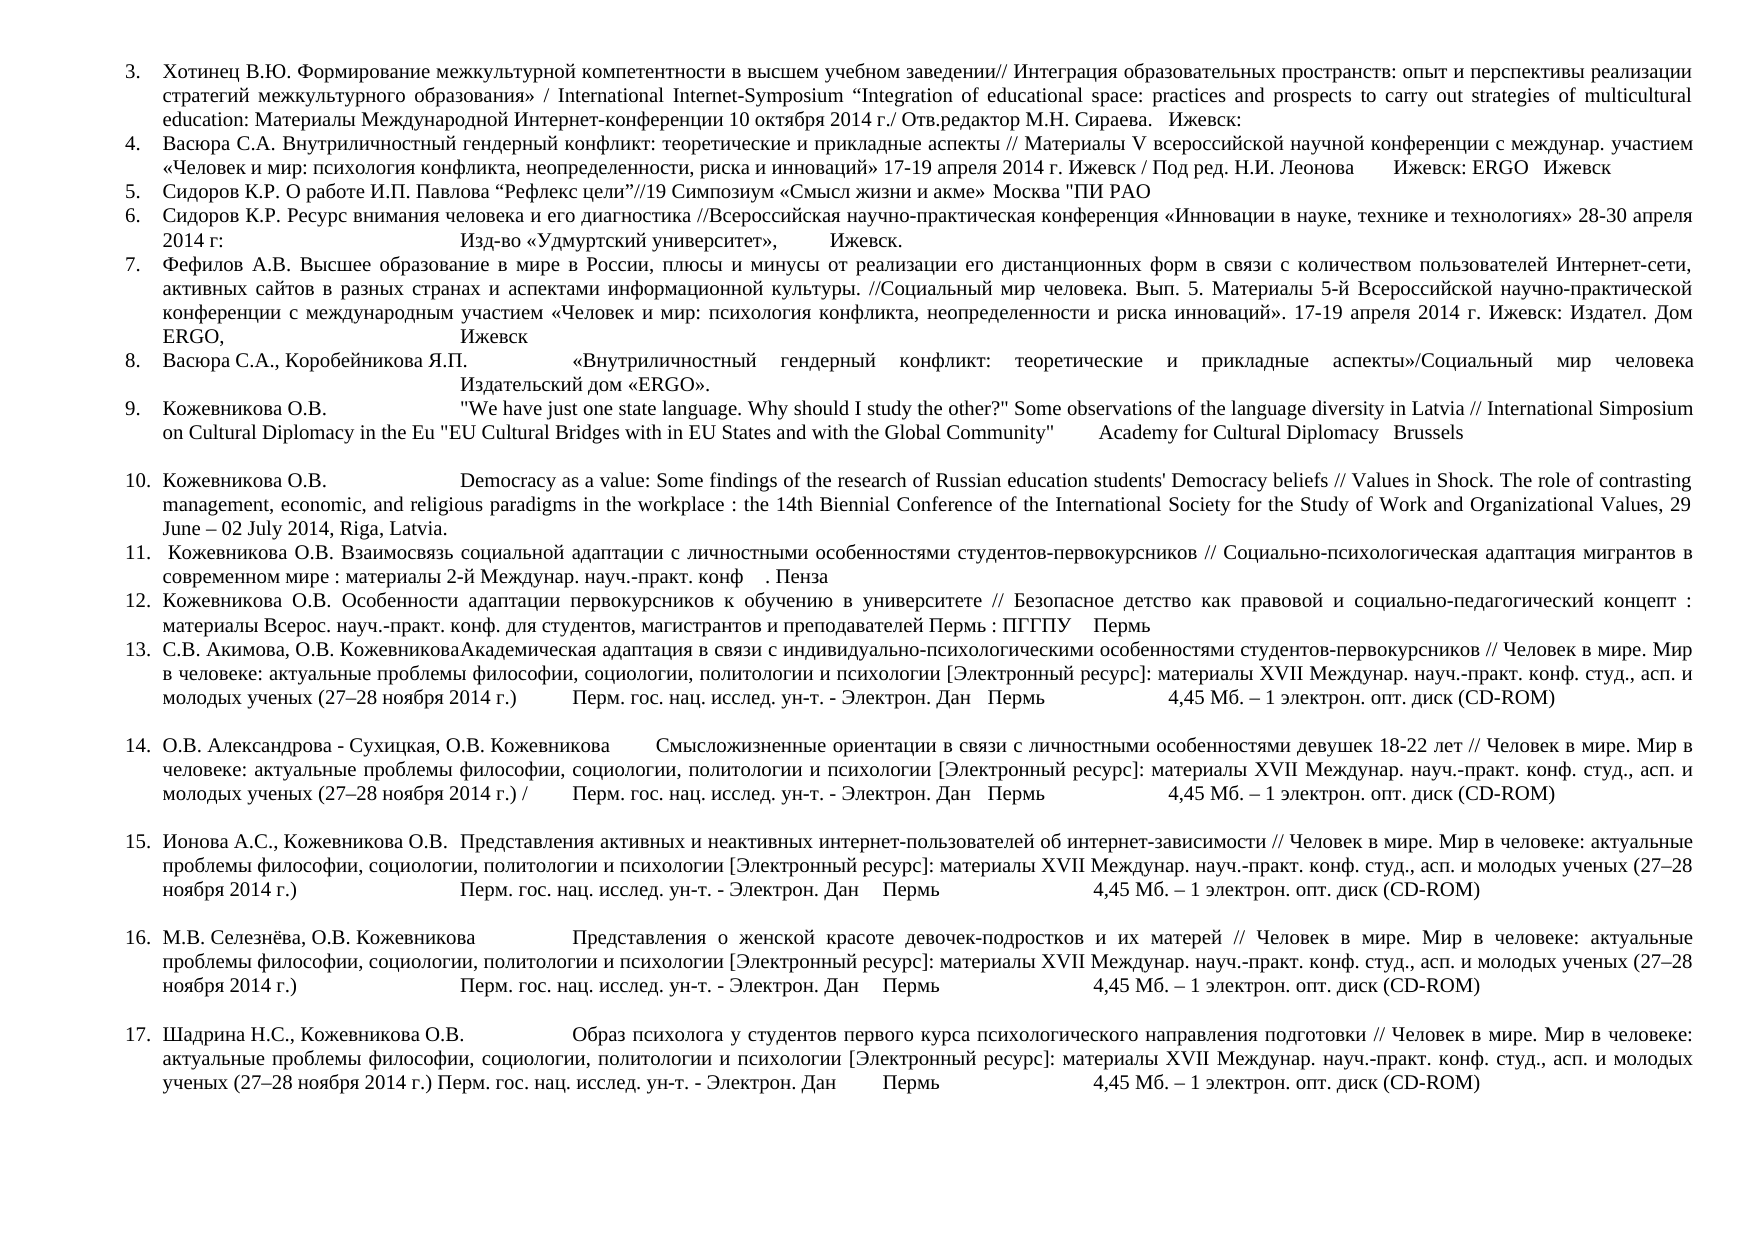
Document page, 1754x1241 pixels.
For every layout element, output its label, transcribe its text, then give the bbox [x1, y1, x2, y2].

list Кожевникова О.В. "We have just one state language. Why should I study the other?" Some observations of the language diversity in Latvia // International Simposium on Cultural Diplomacy in the Eu "EU Cultural Bridges with in EU States and with the Global Community" Academy for Cultural Diplomacy Brussels [125, 396, 1695, 468]
list Сидоров К.Р. Ресурс внимания человека и его диагностика //Всероссийская научно-практическая конференция «Инновации в науке, технике и технологиях» 28-30 апреля 2014 г: Изд-во «Удмуртский университет», Ижевск. [125, 203, 1695, 252]
list О.В. Александрова - Сухицкая, О.В. Кожевникова Смысложизненные ориентации в связи с личностными особенностями девушек 18-22 лет // Человек в мире. Мир в человеке: актуальные проблемы философии, социологии, политологии и психологии [Электронный ресурс]: материалы XVII Междунар. науч.-практ. конф. студ., асп. и молодых ученых (27–28 ноября 2014 г.) / Перм. гос. нац. исслед. ун-т. - Электрон. Дан Пермь 4,45 Мб. – 1 электрон. опт. диск (CD-ROM) [125, 733, 1695, 829]
list Васюра С.А. Внутриличностный гендерный конфликт: теоретические и прикладные аспекты // Материалы V всероссийской научной конференции с междунар. участием «Человек и мир: психология конфликта, неопределенности, риска и инноваций» 17-19 апреля 2014 г. Ижевск / Под ред. Н.И. Леонова Ижевск: ERGO Ижевск [125, 131, 1695, 179]
list Кожевникова О.В. Democracy as a value: Some findings of the research of Russian education students' Democracy beliefs // Values in Shock. The role of contrasting management, economic, and religious paradigms in the workplace : the 14th Biennial Conference of the International Society for the Study of Work and Organizational Values, 29 June – 02 July 2014, Riga, Latvia. [125, 468, 1695, 540]
list Сидоров К.Р. О работе И.П. Павлова “Рефлекс цели”//19 Симпозиум «Смысл жизни и акме» Москва "ПИ РАО [125, 179, 1695, 203]
list С.В. Акимова, О.В. Кожевникова Академическая адаптация в связи с индивидуально-психологическими особенностями студентов-первокурсников // Человек в мире. Мир в человеке: актуальные проблемы философии, социологии, политологии и психологии [Электронный ресурс]: материалы XVII Междунар. науч.-практ. конф. студ., асп. и молодых ученых (27–28 ноября 2014 г.) Перм. гос. нац. исслед. ун-т. - Электрон. Дан Пермь 4,45 Мб. – 1 электрон. опт. диск (CD-ROM) [125, 637, 1695, 733]
list М.В. Селезнёва, О.В. Кожевникова Представления о женской красоте девочек-подростков и их матерей // Человек в мире. Мир в человеке: актуальные проблемы философии, социологии, политологии и психологии [Электронный ресурс]: материалы XVII Междунар. науч.-практ. конф. студ., асп. и молодых ученых (27–28 ноября 2014 г.) Перм. гос. нац. исслед. ун-т. - Электрон. Дан Пермь 4,45 Мб. – 1 электрон. опт. диск (CD-ROM) [125, 925, 1695, 1022]
list Васюра С.А., Коробейникова Я.П. «Внутриличностный гендерный конфликт: теоретические и прикладные аспекты»/Социальный мир человека Издательский дом «ERGO». [125, 348, 1695, 396]
list Шадрина Н.С., Кожевникова О.В. Образ психолога у студентов первого курса психологического направления подготовки // Человек в мире. Мир в человеке: актуальные проблемы философии, социологии, политологии и психологии [Электронный ресурс]: материалы XVII Междунар. науч.-практ. конф. студ., асп. и молодых ученых (27–28 ноября 2014 г.) Перм. гос. нац. исслед. ун-т. - Электрон. Дан Пермь 4,45 Мб. – 1 электрон. опт. диск (CD-ROM) [125, 1022, 1695, 1118]
list Кожевникова О.В. Особенности адаптации первокурсников к обучению в университете // Безопасное детство как правовой и социально-педагогический концепт : материалы Всерос. науч.-практ. конф. для студентов, магистрантов и преподавателей Пермь : ПГГПУ Пермь [125, 588, 1695, 637]
list Кожевникова О.В. Взаимосвязь социальной адаптации с личностными особенностями студентов-первокурсников // Социально-психологическая адаптация мигрантов в современном мире : материалы 2-й Междунар. науч.-практ. конф . Пенза [125, 540, 1695, 588]
list Ионова А.С., Кожевникова О.В. Представления активных и неактивных интернет-пользователей об интернет-зависимости // Человек в мире. Мир в человеке: актуальные проблемы философии, социологии, политологии и психологии [Электронный ресурс]: материалы XVII Междунар. науч.-практ. конф. студ., асп. и молодых ученых (27–28 ноября 2014 г.) Перм. гос. нац. исслед. ун-т. - Электрон. Дан Пермь 4,45 Мб. – 1 электрон. опт. диск (CD-ROM) [125, 829, 1695, 925]
list Хотинец В.Ю. Формирование межкультурной компетентности в высшем учебном заведении// Интеграция образовательных пространств: опыт и перспективы реализации стратегий межкультурного образования» / International Internet-Symposium “Integration of educational space: practices and prospects to carry out strategies of multicultural education: Материалы Международной Интернет-конференции 10 октября 2014 г./ Отв.редактор М.Н. Сираева. Ижевск: [125, 59, 1695, 131]
list Фефилов А.В. Высшее образование в мире в России, плюсы и минусы от реализации его дистанционных форм в связи с количеством пользователей Интернет-сети, активных сайтов в разных странах и аспектами информационной культуры. //Социальный мир человека. Вып. 5. Материалы 5-й Всероссийской научно-практической конференции с международным участием «Человек и мир: психология конфликта, неопределенности и риска инноваций». 17-19 апреля 2014 г. Ижевск: Издател. Дом ERGO, Ижевск [125, 252, 1695, 348]
